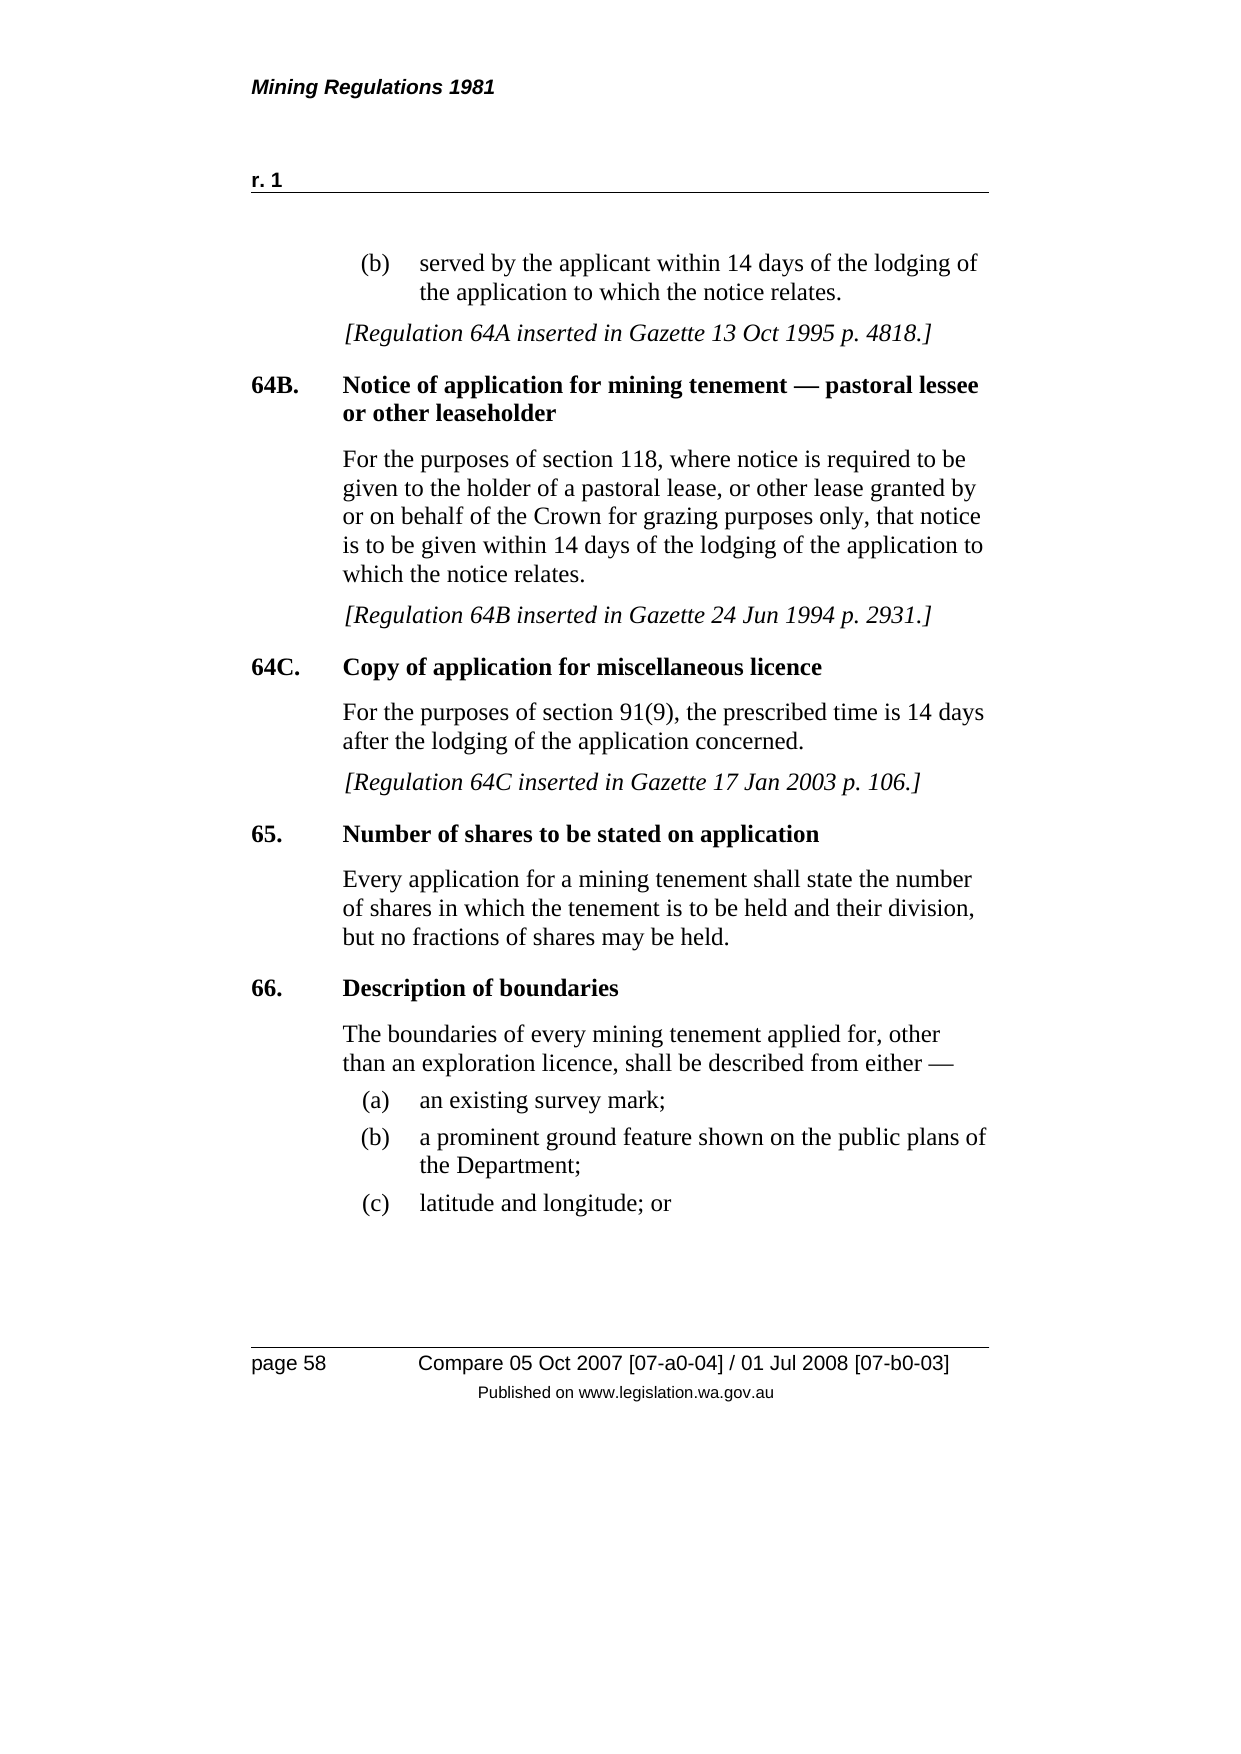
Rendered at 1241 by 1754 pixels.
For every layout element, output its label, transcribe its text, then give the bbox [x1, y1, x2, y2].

subtitle 64B. Notice of application for mining tenement — pastoral lessee or other leaseholder [251, 370, 989, 427]
text For the purposes of section 91(9), the prescribed time is 14 days after the lodging of the application concerned. [251, 697, 989, 755]
text [Regulation 64A inserted in Gazette 13 Oct 1995 p. 4818.] [251, 318, 989, 347]
text [Regulation 64C inserted in Gazette 17 Jan 2003 p. 106.] [251, 767, 989, 796]
text (a) an existing survey mark; [251, 1085, 989, 1113]
text (c) latitude and longitude; or [251, 1188, 989, 1216]
subtitle 65. Number of shares to be stated on application [251, 819, 989, 848]
text Every application for a mining tenement shall state the number of shares in which the tenement is to be held and their division, but no fractions of shares may be held. [251, 864, 989, 951]
text The boundaries of every mining tenement applied for, other than an exploration licence, shall be described from either — [251, 1019, 989, 1076]
subtitle 66. Description of boundaries [251, 973, 989, 1002]
text (b) served by the applicant within 14 days of the lodging of the application to which the notice relates. [251, 248, 989, 306]
text (b) a prominent ground feature shown on the public plans of the Department; [251, 1122, 989, 1179]
text [Regulation 64B inserted in Gazette 24 Jun 1994 p. 2931.] [251, 600, 989, 629]
subtitle 64C. Copy of application for miscellaneous licence [251, 652, 989, 681]
text For the purposes of section 118, where notice is required to be given to the holder of a pastoral lease, or other lease granted by or on behalf of the Crown for grazing purposes only, that notice is to be given within 14 days of the lodging of the application to which the notice relates. [251, 444, 989, 588]
